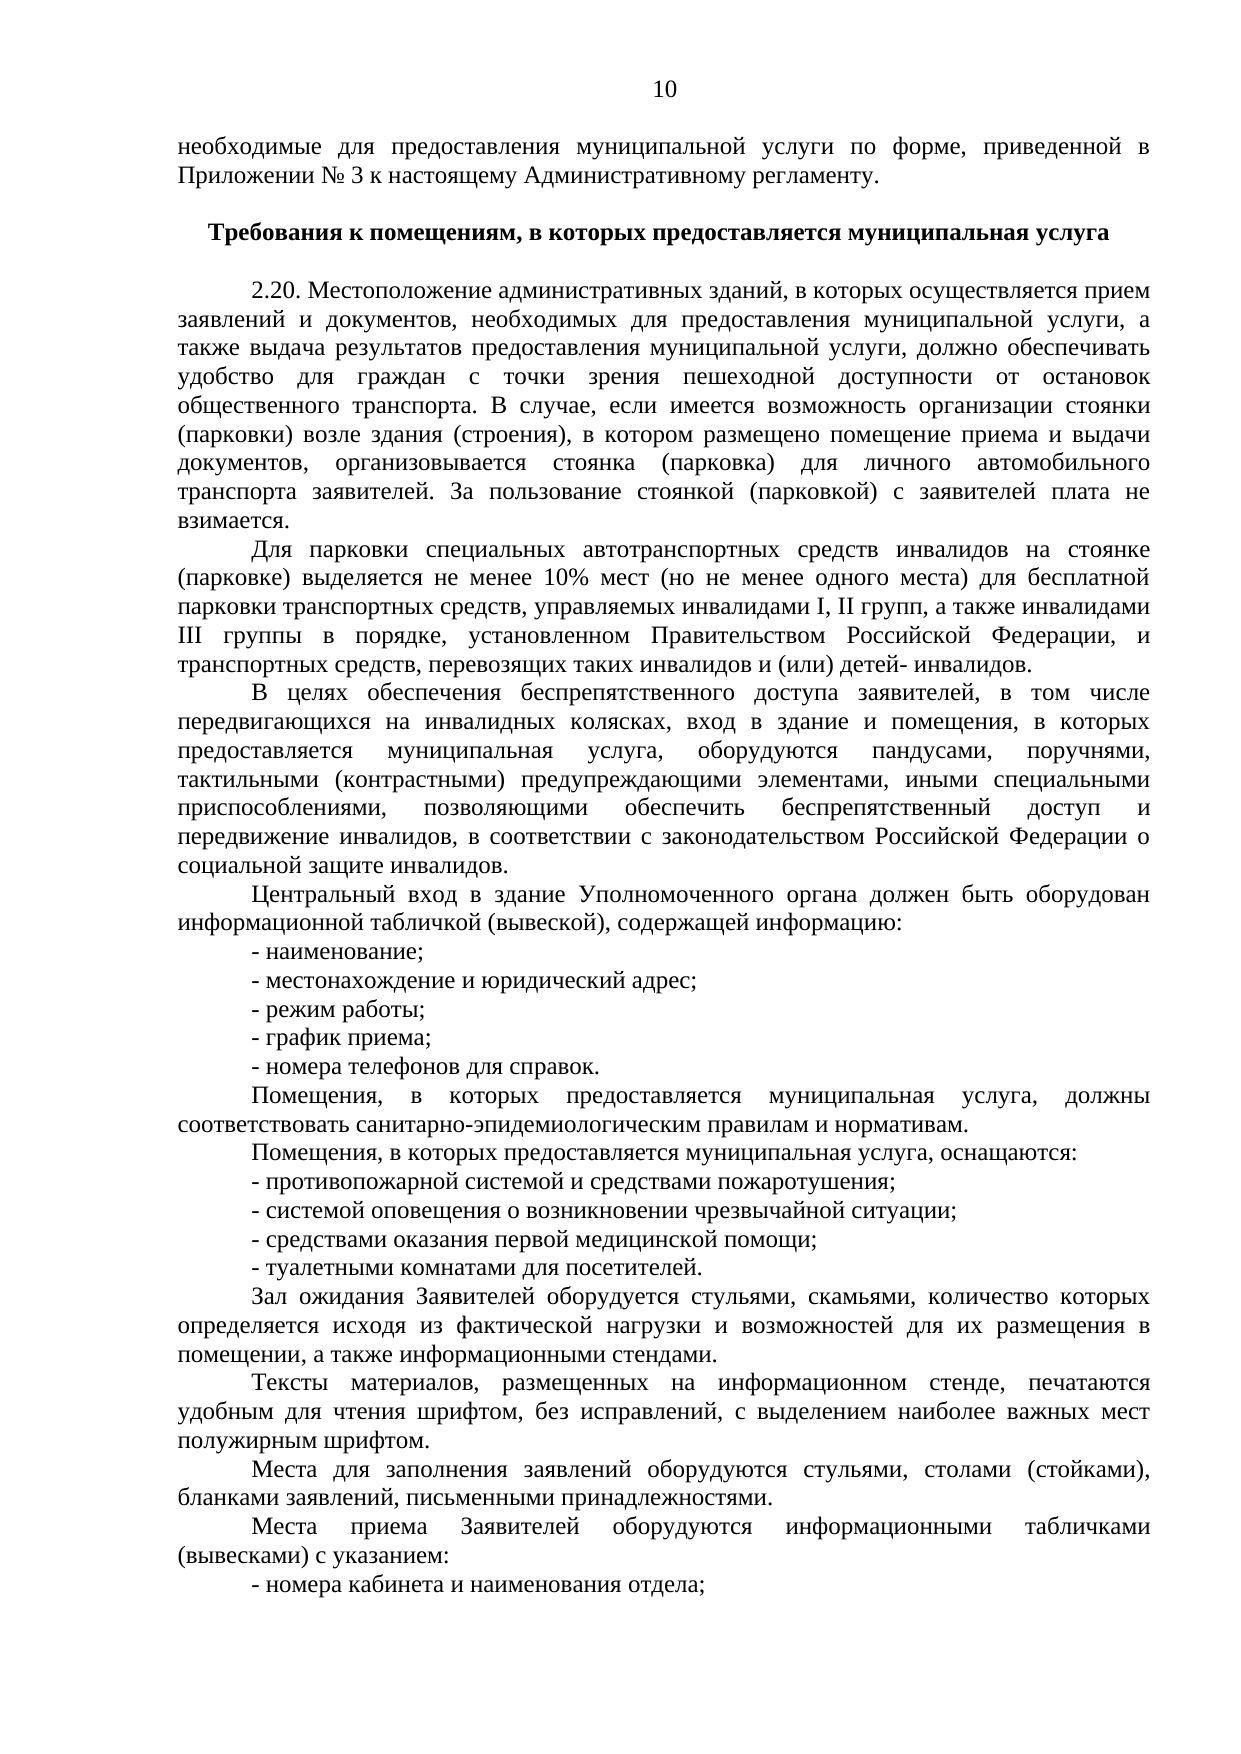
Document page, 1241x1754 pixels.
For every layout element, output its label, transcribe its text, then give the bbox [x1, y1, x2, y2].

text - туалетными комнатами для посетителей. [177, 1252, 1151, 1281]
text - наименование; [177, 936, 1151, 965]
text - средствами оказания первой медицинской помощи; [177, 1224, 1151, 1252]
text Требования к помещениям, в которых предоставляется муниципальная услуга [177, 217, 1141, 246]
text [177, 131, 1151, 189]
text Центральный вход в здание Уполномоченного органа должен быть оборудован информационной табличкой (вывеской), содержащей информацию: [177, 879, 1151, 936]
text - местонахождение и юридический адрес; [177, 965, 1151, 994]
text - режим работы; [177, 994, 1151, 1022]
text Места для заполнения заявлений оборудуются стульями, столами (стойками), бланками заявлений, письменными принадлежностями. [177, 1454, 1151, 1511]
text Помещения, в которых предоставляется муниципальная услуга, должны соответствовать санитарно-эпидемиологическим правилам и нормативам. [177, 1080, 1151, 1137]
text - противопожарной системой и средствами пожаротушения; [177, 1166, 1151, 1195]
text - номера кабинета и наименования отдела; [177, 1569, 1151, 1597]
text - номера телефонов для справок. [177, 1051, 1151, 1080]
text Места приема Заявителей оборудуются информационными табличками (вывесками) с указанием: [177, 1511, 1151, 1569]
text Помещения, в которых предоставляется муниципальная услуга, оснащаются: [177, 1137, 1151, 1166]
text Тексты материалов, размещенных на информационном стенде, печатаются удобным для чтения шрифтом, без исправлений, с выделением наиболее важных мест полужирным шрифтом. [177, 1367, 1151, 1454]
text 2.20. Местоположение административных зданий, в которых осуществляется прием заявлений и документов, необходимых для предоставления муниципальной услуги, а также выдача результатов предоставления муниципальной услуги, должно обеспечивать удобство для граждан с точки зрения пешеходной доступности от остановок общественного транспорта. В случае, если имеется возможность организации стоянки (парковки) возле здания (строения), в котором размещено помещение приема и выдачи документов, организовывается стоянка (парковка) для личного автомобильного транспорта заявителей. За пользование стоянкой (парковкой) с заявителей плата не взимается. [177, 275, 1151, 534]
text В целях обеспечения беспрепятственного доступа заявителей, в том числе передвигающихся на инвалидных колясках, вход в здание и помещения, в которых предоставляется муниципальная услуга, оборудуются пандусами, поручнями, тактильными (контрастными) предупреждающими элементами, иными специальными приспособлениями, позволяющими обеспечить беспрепятственный доступ и передвижение инвалидов, в соответствии с законодательством Российской Федерации о социальной защите инвалидов. [177, 677, 1151, 879]
text - график приема; [177, 1022, 1151, 1051]
text Для парковки специальных автотранспортных средств инвалидов на стоянке (парковке) выделяется не менее 10% мест (но не менее одного места) для бесплатной парковки транспортных средств, управляемых инвалидами I, II групп, а также инвалидами III группы в порядке, установленном Правительством Российской Федерации, и транспортных средств, перевозящих таких инвалидов и (или) детей- инвалидов. [177, 534, 1151, 677]
text Зал ожидания Заявителей оборудуется стульями, скамьями, количество которых определяется исходя из фактической нагрузки и возможностей для их размещения в помещении, а также информационными стендами. [177, 1281, 1151, 1367]
text - системой оповещения о возникновении чрезвычайной ситуации; [177, 1195, 1151, 1224]
